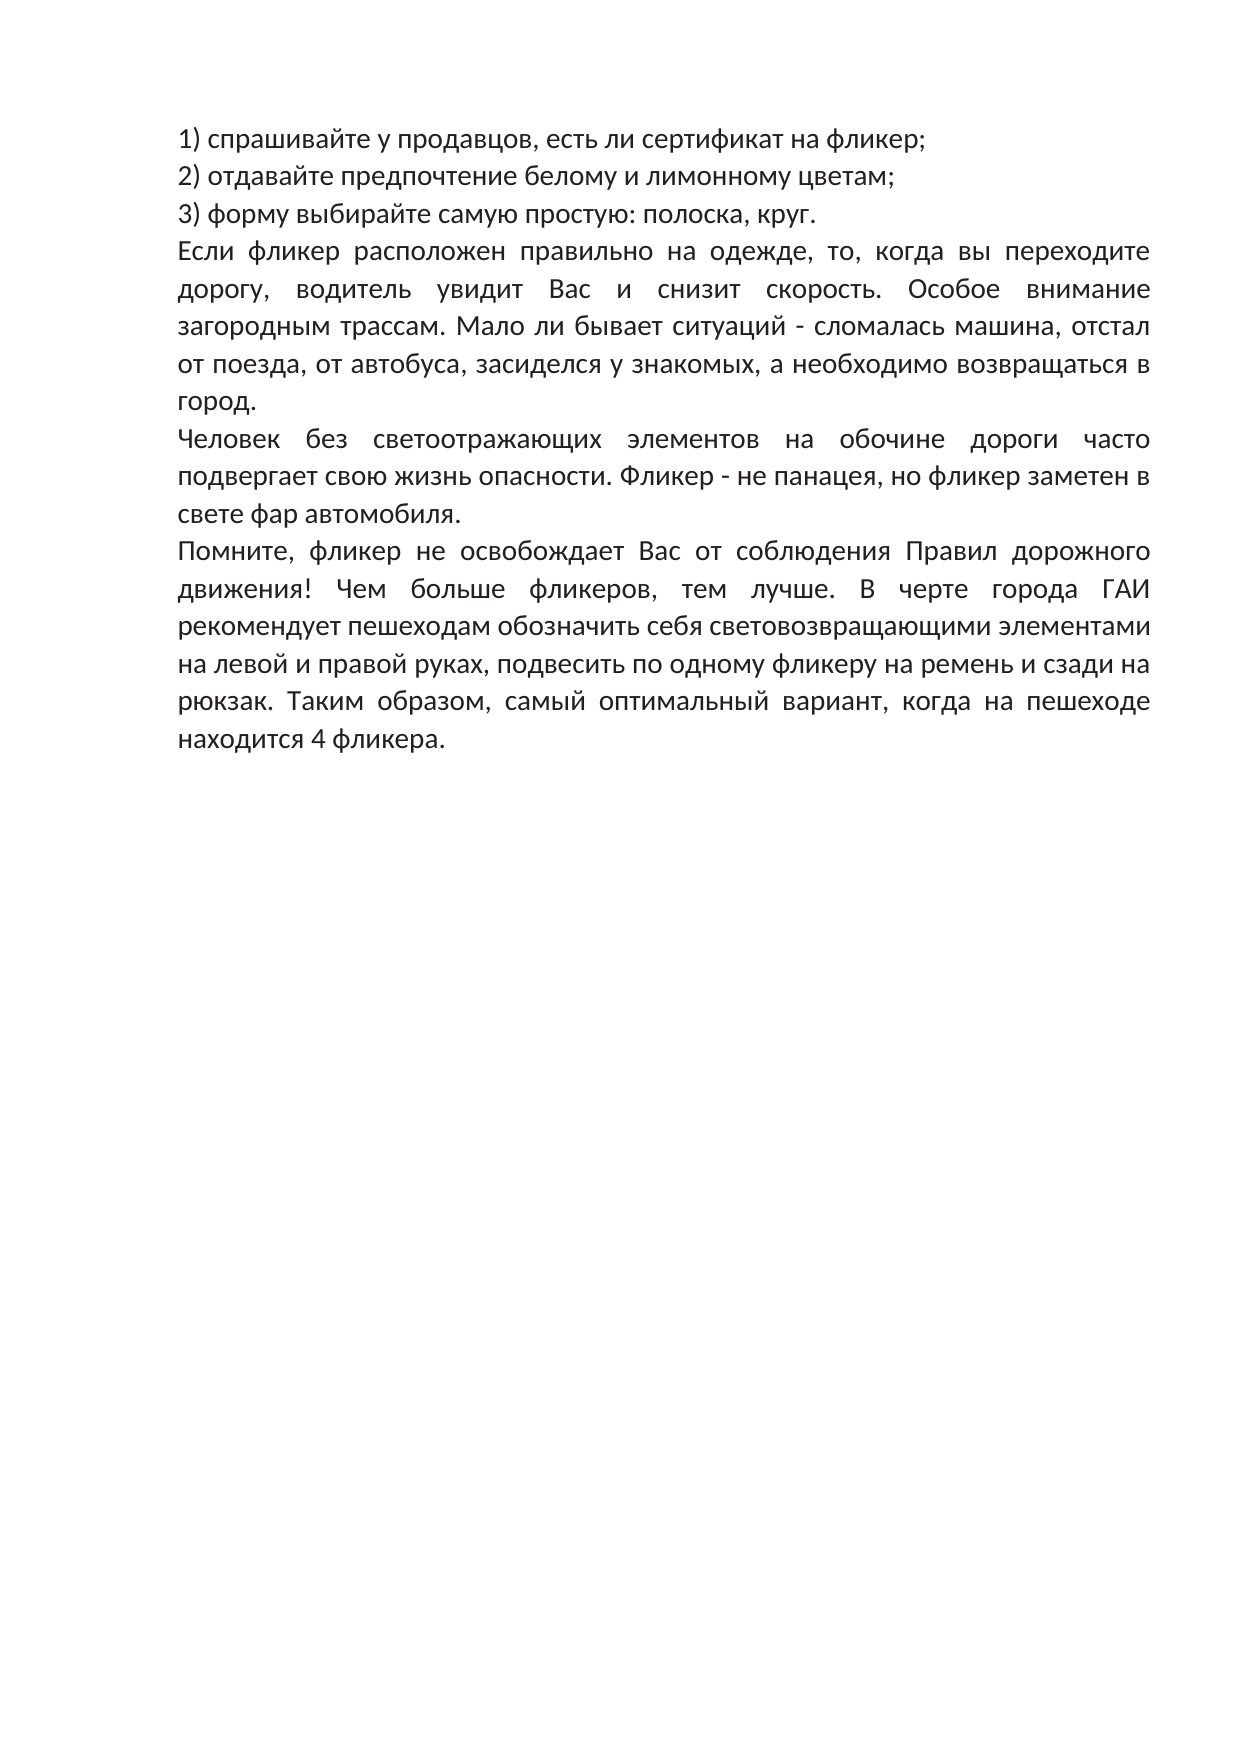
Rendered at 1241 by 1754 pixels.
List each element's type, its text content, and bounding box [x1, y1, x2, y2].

text 1) спрашивайте у продавцов, есть ли сертификат на фликер; [177, 118, 1152, 156]
text Помните, фликер не освобождает Вас от соблюдения Правил дорожного движения! Чем больше фликеров, тем лучше. В черте города ГАИ рекомендует пешеходам обозначить себя световозвращающими элементами на левой и правой руках, подвесить по одному фликеру на ремень и сзади на рюкзак. Таким образом, самый оптимальный вариант, когда на пешеходе находится 4 фликера. [177, 531, 1152, 756]
text Человек без светоотражающих элементов на обочине дороги часто подвергает свою жизнь опасности. Фликер - не панацея, но фликер заметен в свете фар автомобиля. [177, 418, 1152, 531]
text Если фликер расположен правильно на одежде, то, когда вы переходите дорогу, водитель увидит Вас и снизит скорость. Особое внимание загородным трассам. Мало ли бывает ситуаций - сломалась машина, отстал от поезда, от автобуса, засиделся у знакомых, а необходимо возвращаться в город. [177, 231, 1152, 418]
text 2) отдавайте предпочтение белому и лимонному цветам; [177, 156, 1152, 193]
text 3) форму выбирайте самую простую: полоска, круг. [177, 193, 1152, 231]
